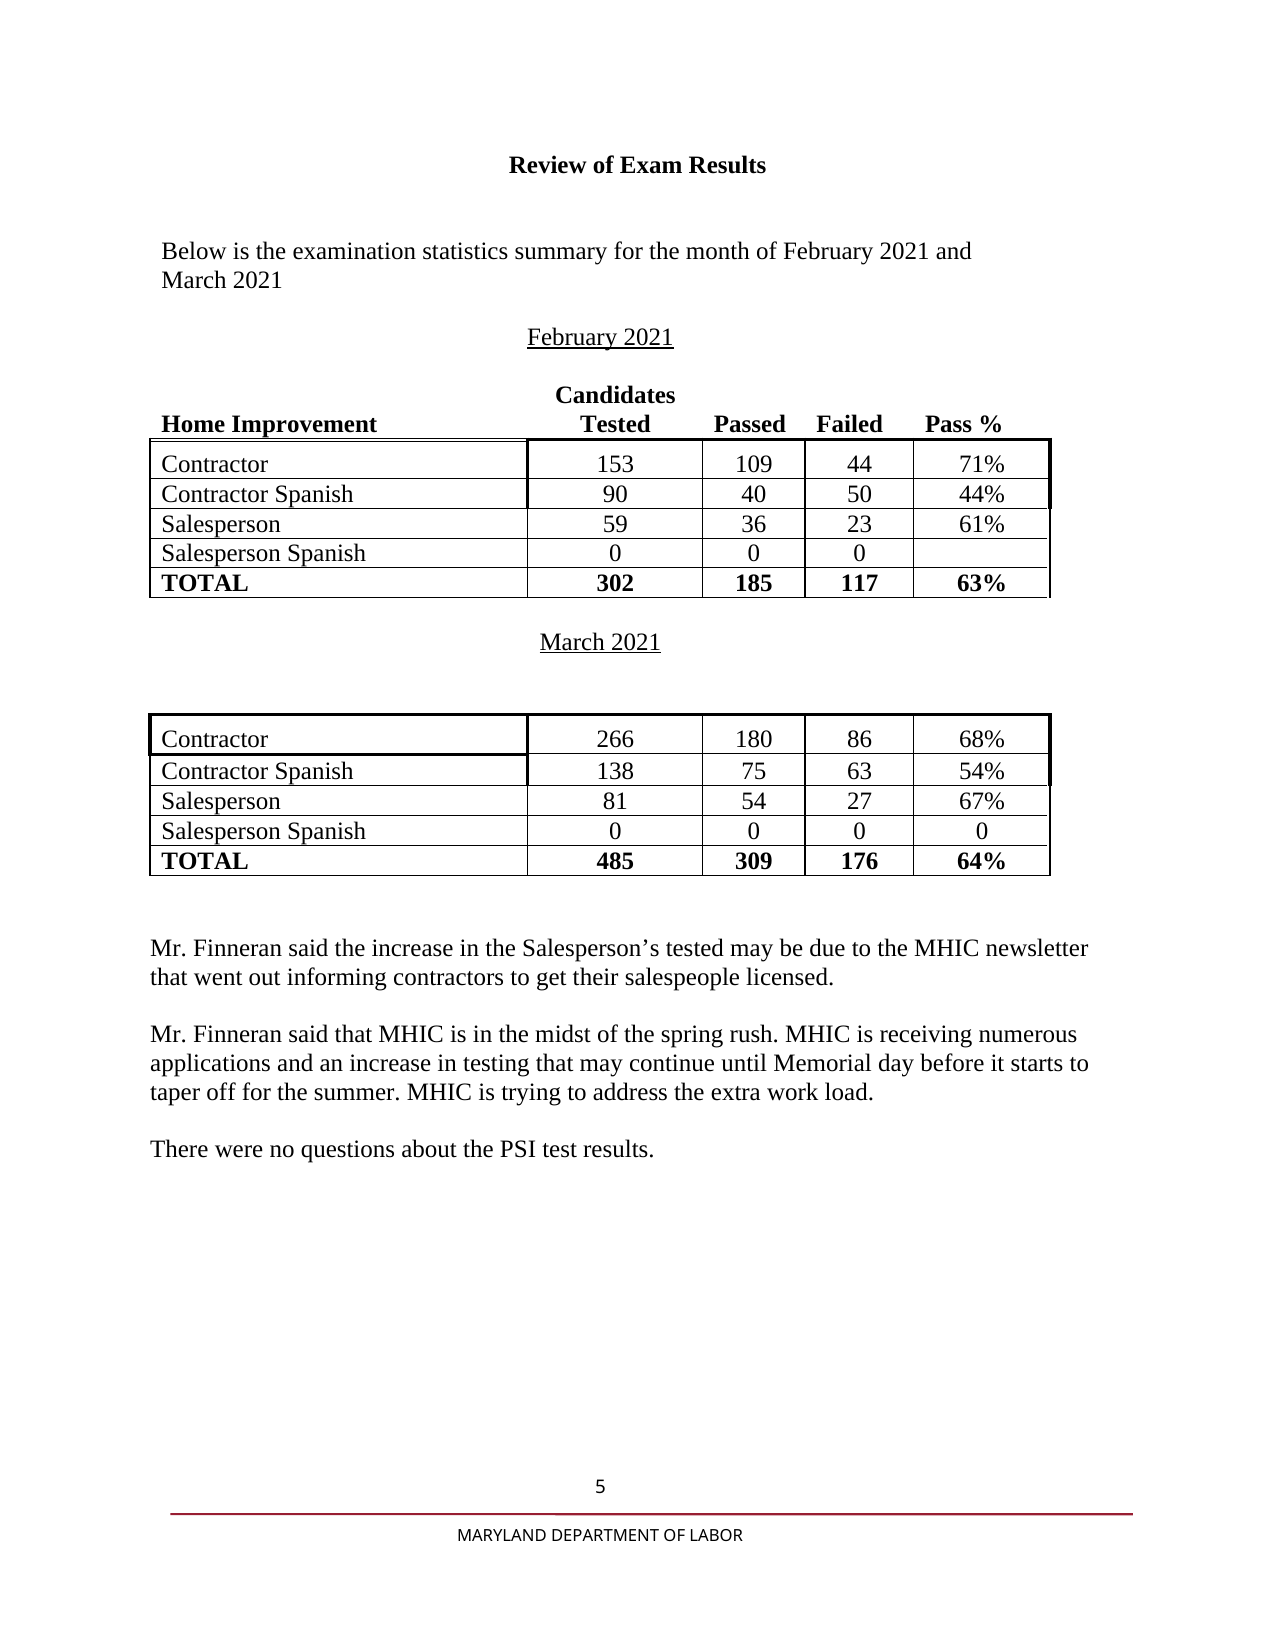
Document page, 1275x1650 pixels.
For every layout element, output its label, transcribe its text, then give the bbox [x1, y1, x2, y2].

table_cell 44 [806, 441, 913, 478]
table_cell 180 [703, 716, 804, 753]
table_cell 50 [806, 479, 913, 508]
table_cell 0 [806, 539, 913, 567]
table_cell 71% [914, 441, 1048, 478]
table_cell 309 [703, 846, 804, 874]
table_cell Contractor [152, 716, 526, 753]
table_cell 153 [529, 441, 702, 478]
table_cell 0 [806, 816, 913, 845]
table_cell 0 [914, 815, 1049, 845]
table_cell 59 [528, 509, 702, 537]
table_cell 185 [703, 568, 804, 597]
table_cell March 2021 [150, 597, 1050, 713]
table_cell Salesperson Spanish [151, 816, 527, 845]
table_cell 485 [528, 846, 702, 874]
table_cell 63% [914, 567, 1049, 597]
table_cell 64% [914, 845, 1049, 874]
table_cell 138 [529, 754, 702, 785]
table_cell 81 [528, 786, 702, 815]
table_cell Salesperson [151, 786, 527, 815]
table_cell [914, 538, 1049, 567]
table_cell Pass % [914, 380, 1050, 437]
table_cell 67% [914, 785, 1049, 815]
table_cell 27 [806, 786, 913, 815]
table_cell 302 [528, 568, 702, 597]
text There were no questions about the PSI test results. [150, 1134, 1125, 1163]
table_cell 0 [528, 539, 702, 567]
table_cell 75 [703, 754, 804, 785]
table_cell 54 [703, 786, 804, 815]
table_header Below is the examination statisticummary for the month of February 2021 and March 2021 February 2021 [150, 236, 1050, 380]
table_cell 0 [703, 539, 804, 567]
table_cell TOTAL [151, 568, 527, 597]
table_cell Contractor Spanish [151, 756, 526, 785]
table_cell 86 [806, 716, 913, 753]
table_cell 23 [806, 509, 913, 537]
table_cell 109 [703, 441, 804, 478]
table_cell 0 [528, 816, 702, 845]
table_cell 54% [914, 754, 1048, 785]
text Review of Exam Results [150, 150, 1125, 179]
table_cell 266 [529, 716, 702, 753]
table_cell 44% [914, 479, 1048, 508]
table_cell 63 [806, 754, 913, 785]
table_cell Candidates Tested [528, 380, 702, 437]
table_cell Home Improvement [150, 380, 528, 437]
table_cell Contractor [151, 442, 526, 478]
table_cell 117 [806, 568, 913, 597]
table_cell 176 [806, 846, 913, 874]
table_cell 61% [914, 508, 1049, 537]
table_cell Failed [805, 380, 913, 437]
table_cell Contractor Spanish [151, 479, 526, 508]
table_cell 40 [703, 479, 804, 508]
table_cell 90 [529, 479, 702, 508]
table_cell Salesperson [151, 509, 527, 537]
table_cell 68% [914, 716, 1048, 753]
table_cell Passed [703, 380, 805, 437]
table_cell 36 [703, 509, 804, 537]
table_cell 0 [703, 816, 804, 845]
text Mr. Finneran said that MHIC is in the midst of the spring rush. MHIC is receiving numerous applications and an increase in testing that may continue until Memorial day before it starts to taper off for the summer. MHIC is trying to address the extra work load. [150, 1019, 1125, 1106]
table_cell Salesperson Spanish [151, 539, 527, 567]
table_cell TOTAL [151, 846, 527, 874]
text Mr. Finneran said the increase in the Salesperson’s tested may be due to the MHIC newsletter that went out informing contractors to get their salespeople licensed. [150, 933, 1125, 991]
